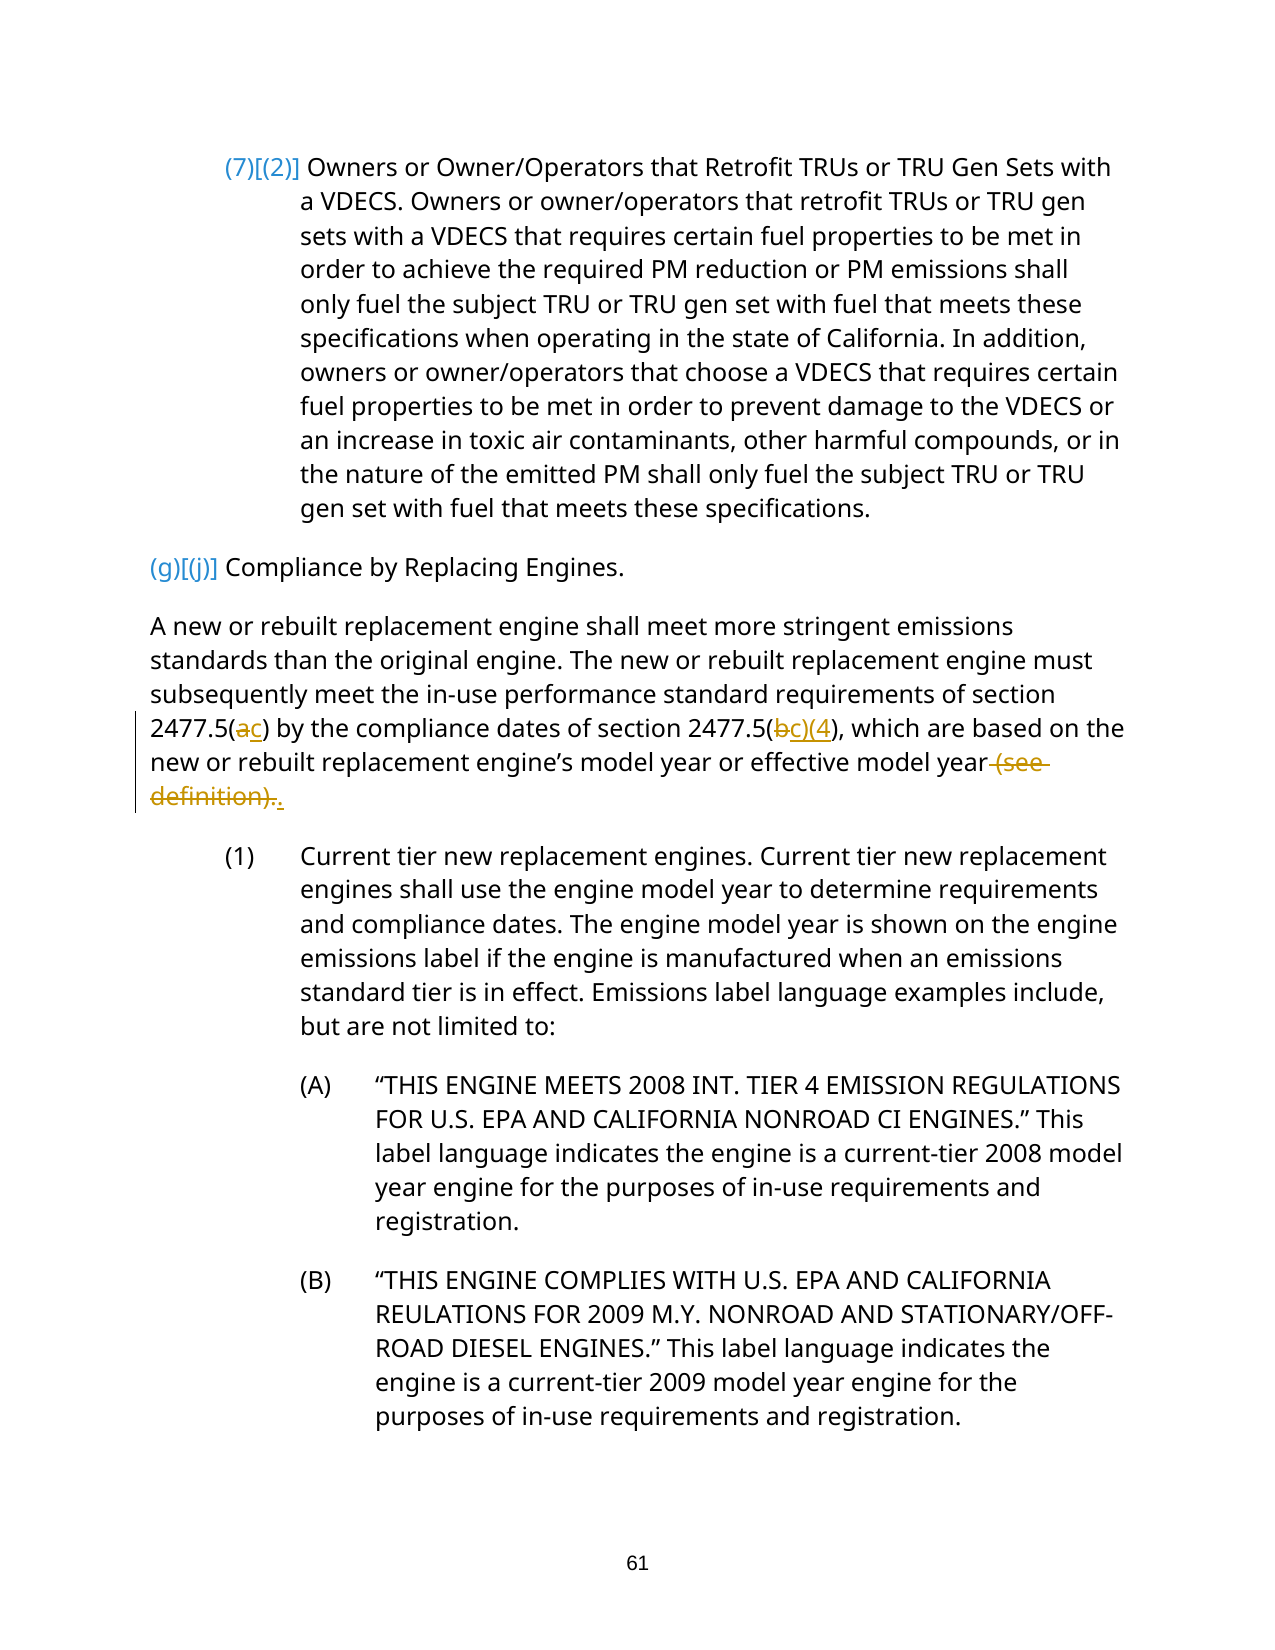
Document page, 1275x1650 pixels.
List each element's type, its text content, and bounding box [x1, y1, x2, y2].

subtitle “THIS ENGINE COMPLIES WITH U.S. EPA AND CALIFORNIA REULATIONS FOR 2009 M.Y. NONROAD AND STATIONARY/OFF-ROAD DIESEL ENGINES.” This label language indicates the engine is a current-tier 2009 model year engine for the purposes of in-use requirements and registration. [300, 1263, 1125, 1433]
subtitle Current tier new replacement engines. Current tier new replacement engines shall use the engine model year to determine requirements and compliance dates. The engine model year is shown on the engine emissions label if the engine is manufactured when an emissions standard tier is in effect. Emissions label language examples include, but are not limited to: [225, 838, 1125, 1042]
subtitle “THIS ENGINE MEETS 2008 INT. TIER 4 EMISSION REGULATIONS FOR U.S. EPA AND CALIFORNIA NONROAD CI ENGINES.” This label language indicates the engine is a current-tier 2008 model year engine for the purposes of in-use requirements and registration. [300, 1067, 1125, 1238]
subtitle Compliance by Replacing Engines. [150, 550, 1125, 584]
subtitle Owners or Owner/Operators that Retrofit TRUs or TRU Gen Sets with a VDECS. Owners or owner/operators that retrofit TRUs or TRU gen sets with a VDECS that requires certain fuel properties to be met in order to achieve the required PM reduction or PM emissions shall only fuel the subject TRU or TRU gen set with fuel that meets these specifications when operating in the state of California. In addition, owners or owner/operators that choose a VDECS that requires certain fuel properties to be met in order to prevent damage to the VDECS or an increase in toxic air contaminants, other harmful compounds, or in the nature of the emitted PM shall only fuel the subject TRU or TRU gen set with fuel that meets these specifications. [225, 150, 1125, 525]
text A new or rebuilt replacement engine shall meet more stringent emissions standards than the original engine. The new or rebuilt replacement engine must subsequently meet the in-use performance standard requirements of section 2477.5() by the compliance dates of section 2477.5(), which are based on the new or rebuilt replacement engine’s model year or effective model year [150, 609, 1125, 813]
